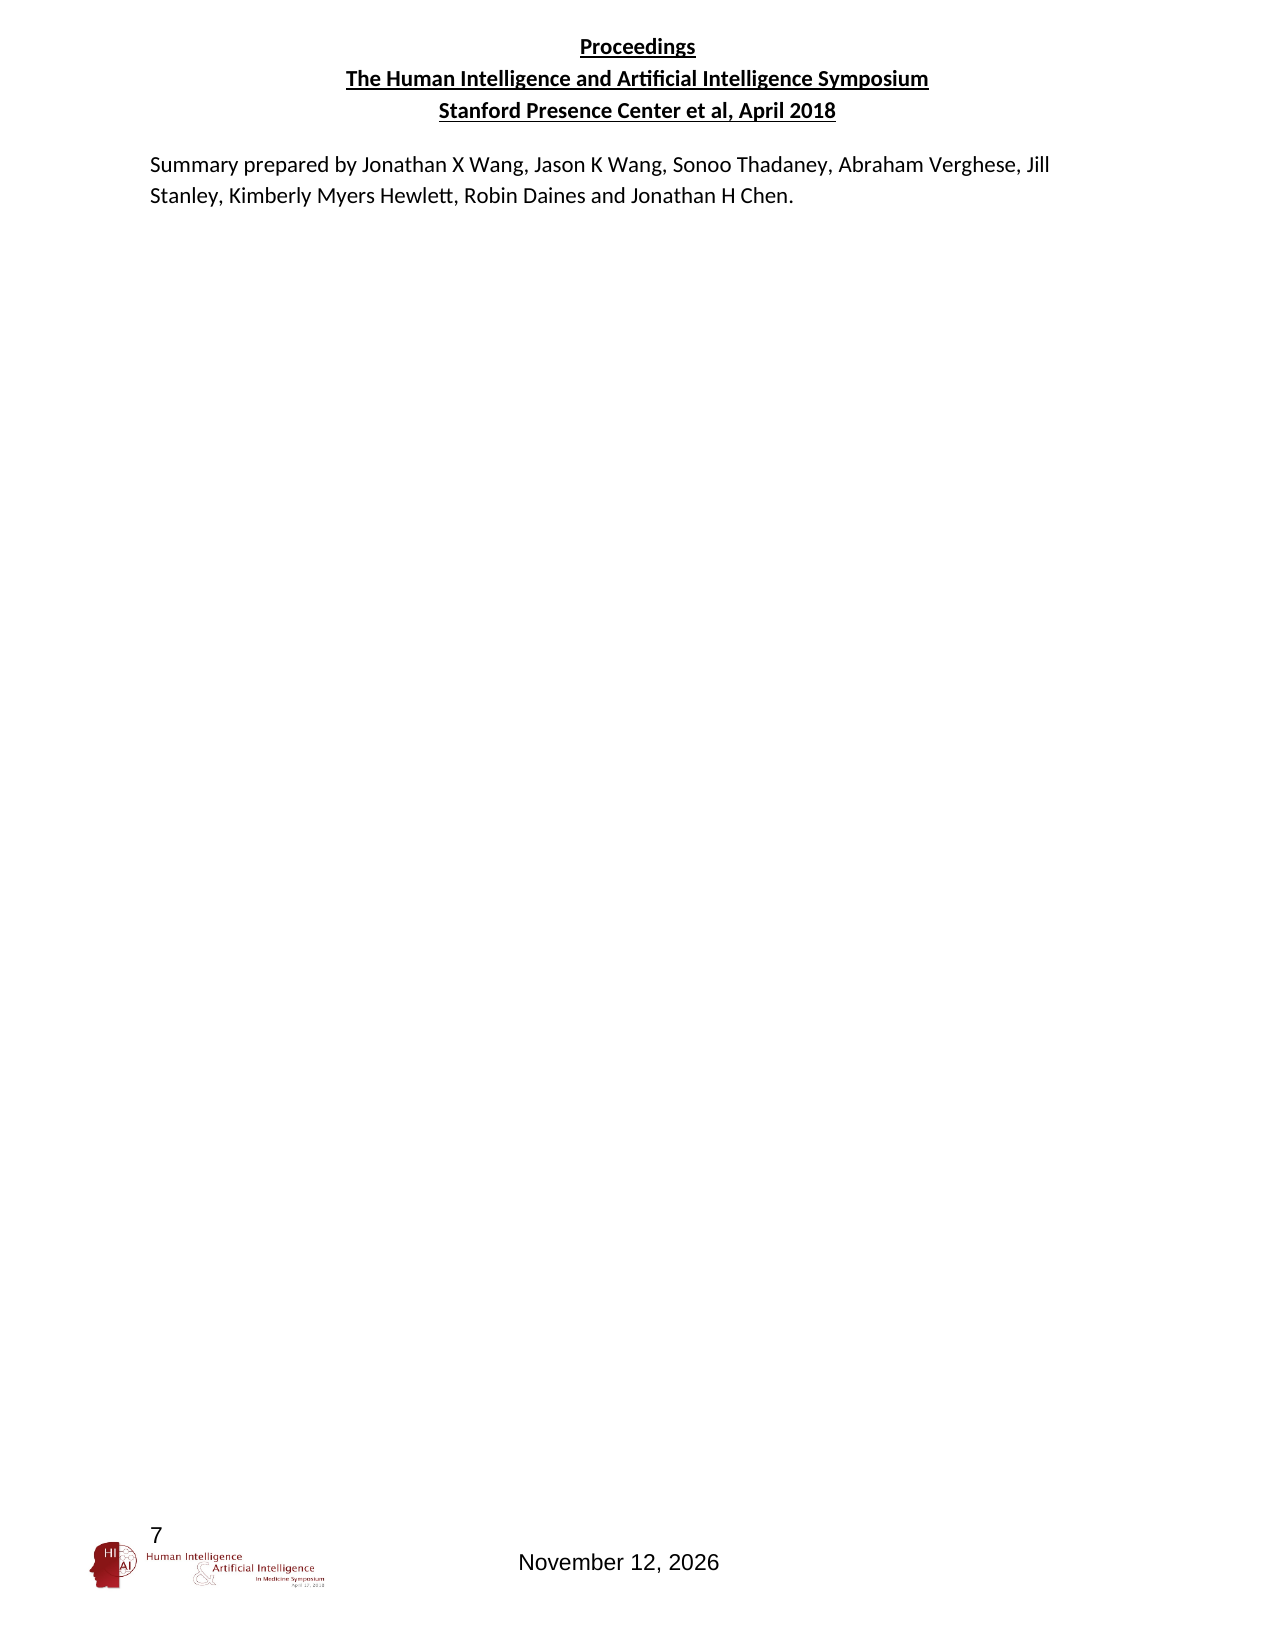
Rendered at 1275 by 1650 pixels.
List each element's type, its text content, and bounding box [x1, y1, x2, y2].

text Summary prepared by Jonathan X Wang, Jason K Wang, Sonoo Thadaney, Abraham Verghese, Jill Stanley, Kimberly Myers Hewlett, Robin Daines and Jonathan H Chen. [150, 150, 1125, 209]
picture [67, 1529, 349, 1602]
